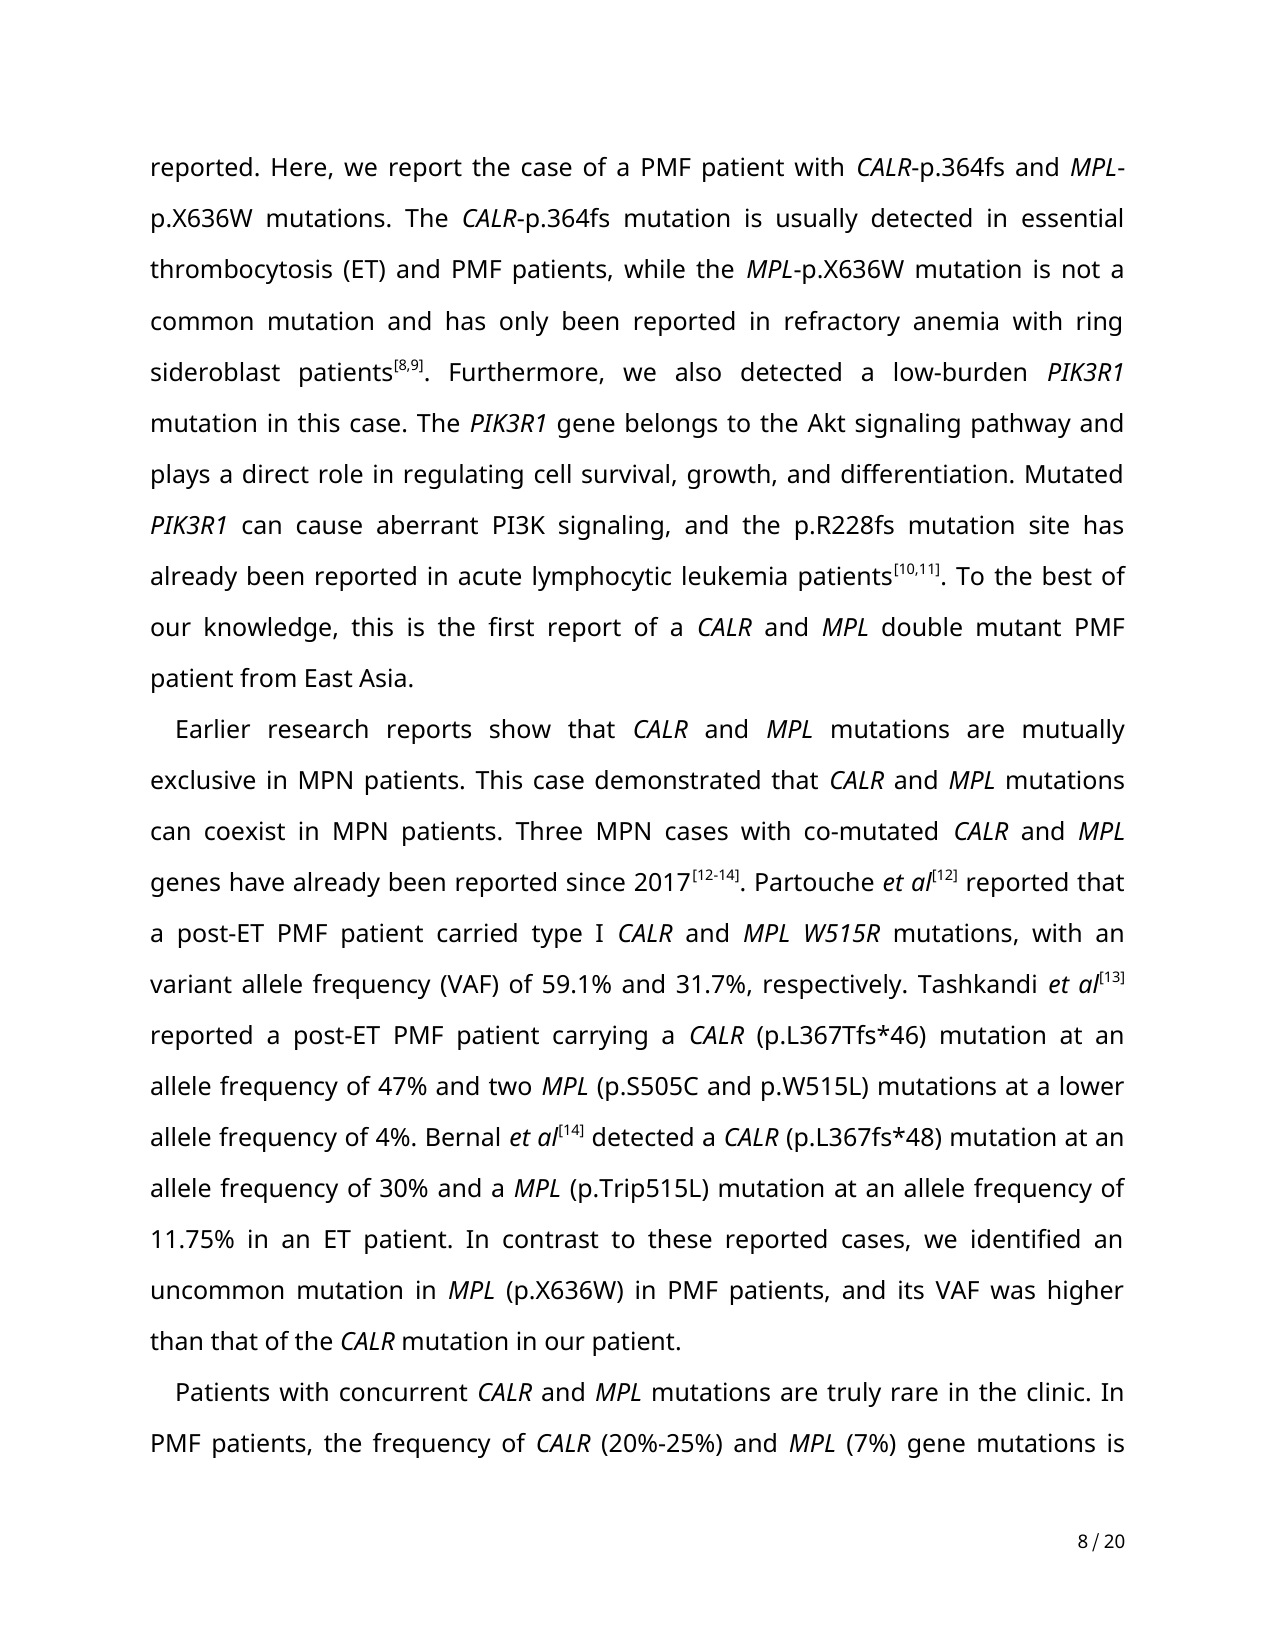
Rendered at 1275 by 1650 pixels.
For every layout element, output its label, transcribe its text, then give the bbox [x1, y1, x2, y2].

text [150, 150, 1125, 694]
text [150, 1375, 1125, 1460]
text Earlier research reports show that CALR and MPL mutations are mutually exclusive in MPN patients. This case demonstrated that CALR and MPL mutations can coexist in MPN patients. Three MPN cases with co-mutated CALR and MPL genes have already been reported since 2017[12-14]. Partouche et al[12] reported that a post-ET PMF patient carried type I CALR and MPL W515R mutations, with an variant allele frequency (VAF) of 59.1% and 31.7%, respectively. Tashkandi et al[13] reported a post-ET PMF patient carrying a CALR (p.L367Tfs*46) mutation at an allele frequency of 47% and two MPL (p.S505C and p.W515L) mutations at a lower allele frequency of 4%. Bernal et al[14] detected a CALR (p.L367fs*48) mutation at an allele frequency of 30% and a MPL (p.Trip515L) mutation at an allele frequency of 11.75% in an ET patient. In contrast to these reported cases, we identified an uncommon mutation in MPL (p.X636W) in PMF patients, and its VAF was higher than that of the CALR mutation in our patient. [150, 711, 1125, 1358]
